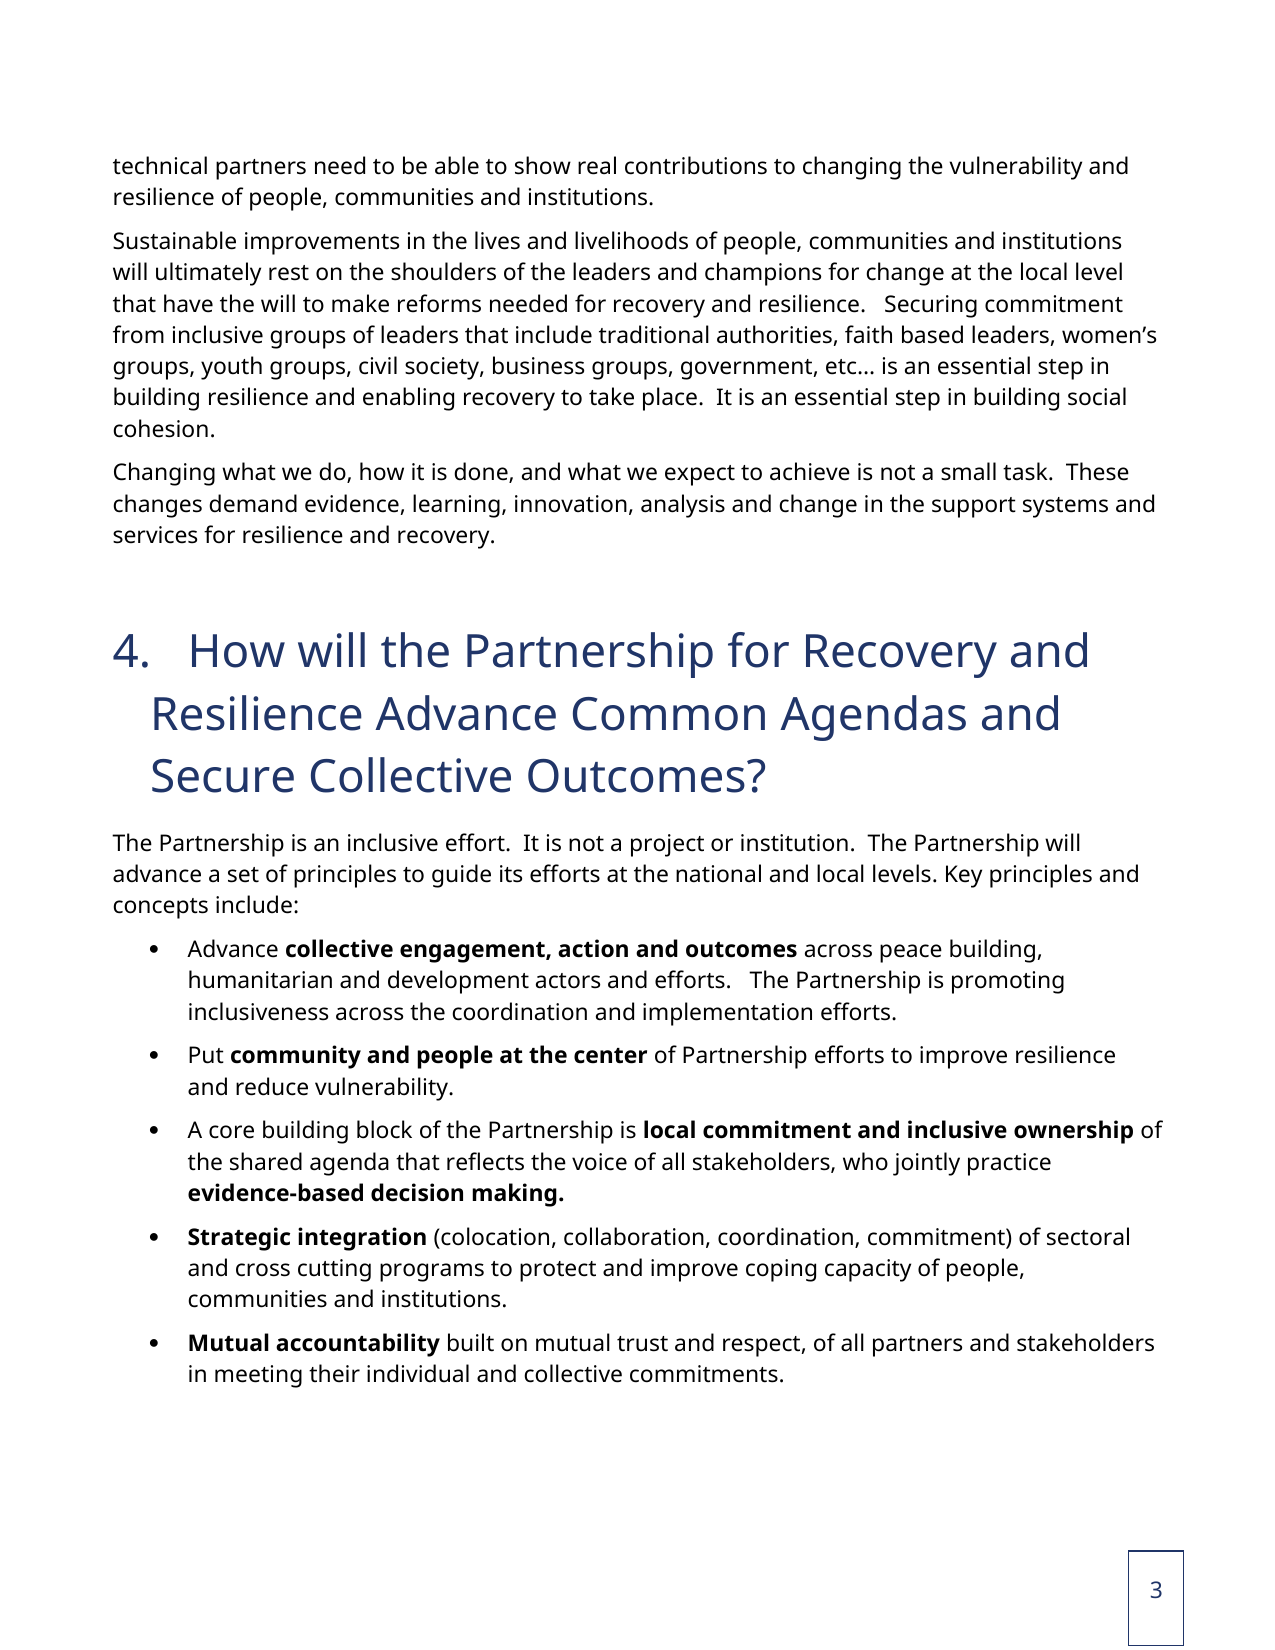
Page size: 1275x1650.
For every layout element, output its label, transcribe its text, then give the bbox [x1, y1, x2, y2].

list Put community and people at the center of Partnership efforts to improve resilience and reduce vulnerability. [150, 1039, 1162, 1102]
text Changing what we do, how it is done, and what we expect to achieve is not a small task. These changes demand evidence, learning, innovation, analysis and change in the support systems and services for resilience and recovery. [112, 456, 1162, 550]
subtitle How will the Partnership for Recovery and Resilience Advance Common Agendas and Secure Collective Outcomes? [112, 619, 1162, 806]
list A core building block of the Partnership is local commitment and inclusive ownership of the shared agenda that reflects the voice of all stakeholders, who jointly practice evidence-based decision making. [150, 1114, 1162, 1208]
list Advance collective engagement, action and outcomes across peace building, humanitarian and development actors and efforts. The Partnership is promoting inclusiveness across the coordination and implementation efforts. [150, 933, 1162, 1027]
list Mutual accountability built on mutual trust and respect, of all partners and stakeholders in meeting their individual and collective commitments. [150, 1327, 1162, 1389]
text The Partnership is an inclusive effort. It is not a project or institution. The Partnership will advance a set of principles to guide its efforts at the national and local levels. Key principles and concepts include: [112, 827, 1162, 921]
list Strategic integration (colocation, collaboration, coordination, commitment) of sectoral and cross cutting programs to protect and improve coping capacity of people, communities and institutions. [150, 1221, 1162, 1314]
text Sustainable improvements in the lives and livelihoods of people, communities and institutions will ultimately rest on the shoulders of the leaders and champions for change at the local level that have the will to make reforms needed for recovery and resilience. Securing commitment from inclusive groups of leaders that include traditional authorities, faith based leaders, women’s groups, youth groups, civil society, business groups, government, etc… is an essential step in building resilience and enabling recovery to take place. It is an essential step in building social cohesion. [112, 225, 1162, 444]
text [112, 150, 1162, 212]
